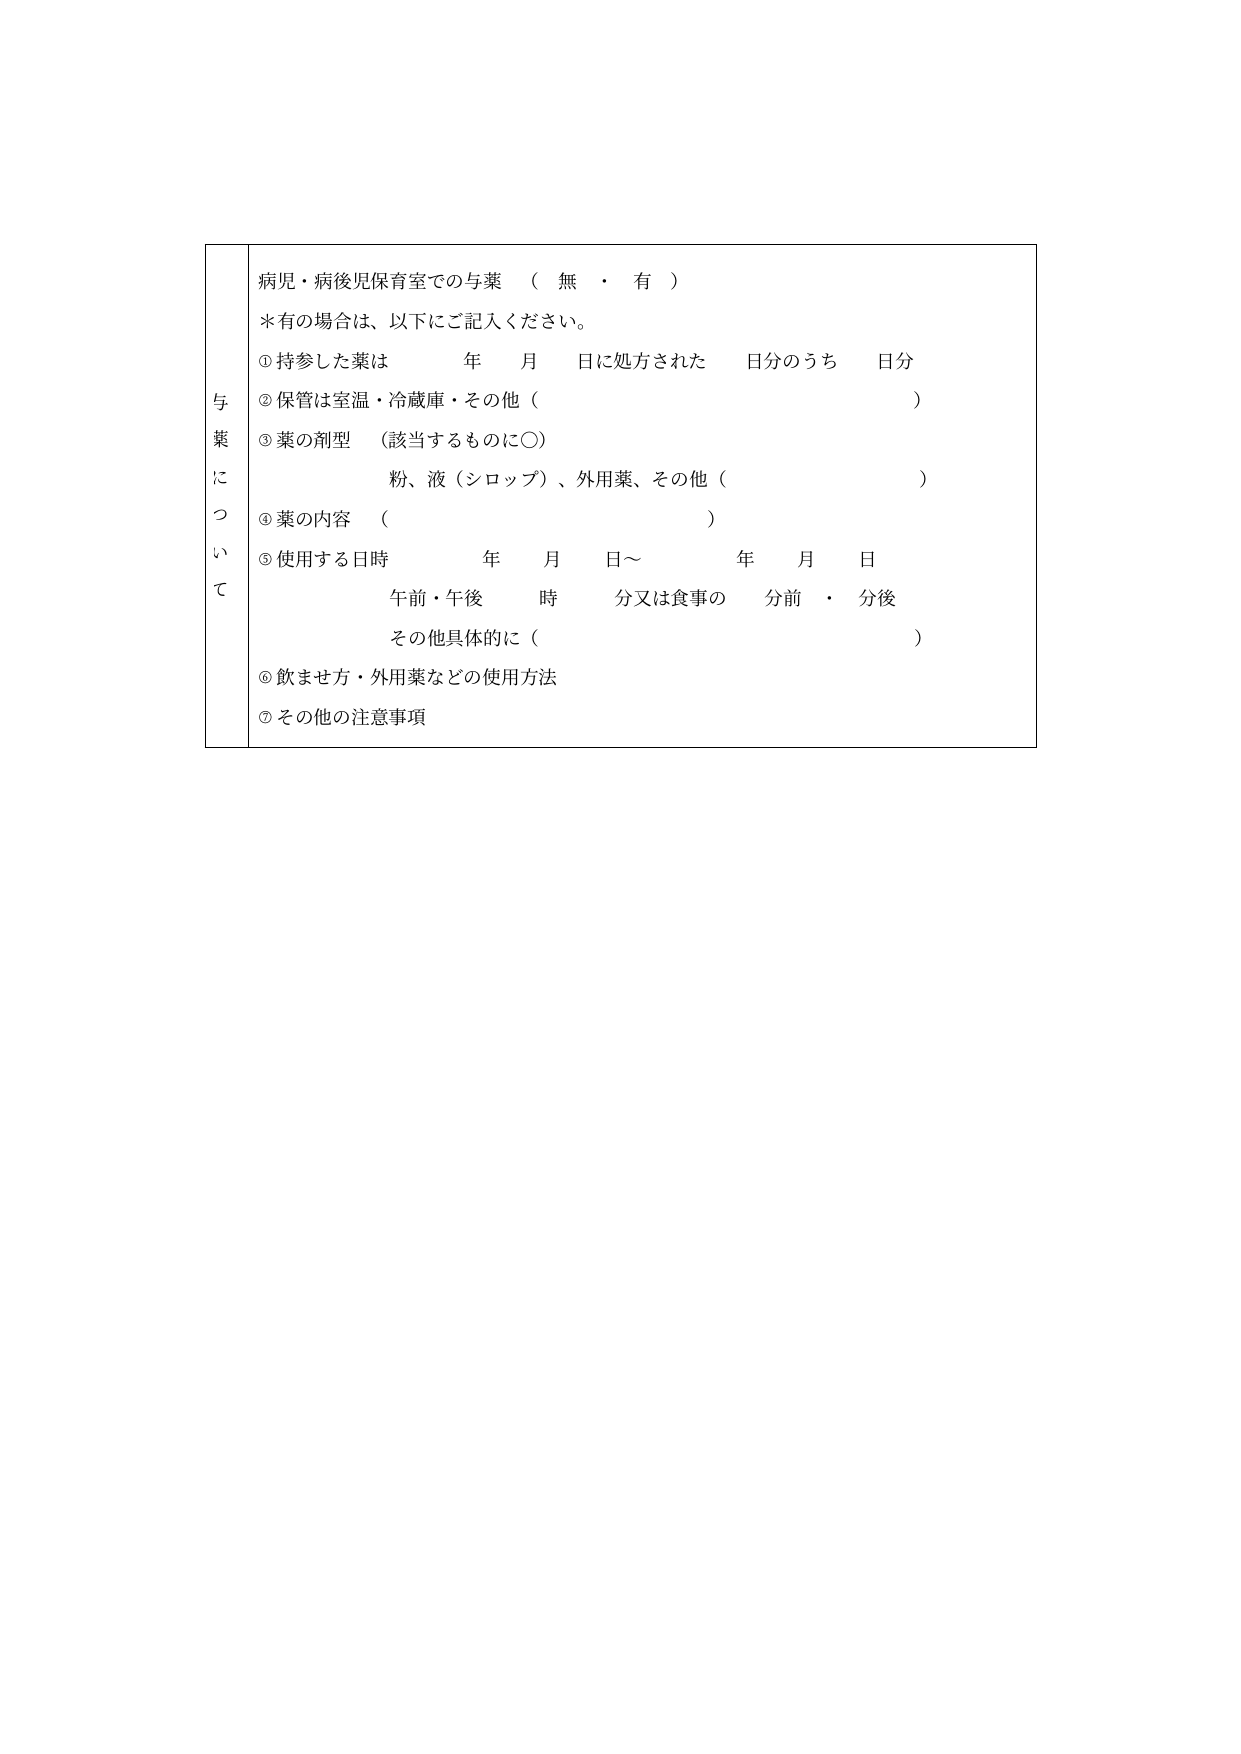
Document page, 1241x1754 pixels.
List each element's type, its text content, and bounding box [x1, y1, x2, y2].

table_cell 与 薬 に つ い て [206, 245, 248, 747]
table_cell 病児・病後児保育室での与薬 （ 無 ・ 有 ） ＊有の場合は、以下にご記入ください。 ①持参した薬は 年 月 日に処方された 日分のうち 日分 ②保管は室温・冷蔵庫・その他（ ） ③薬の剤型 （該当するものに○） 粉、液（シロップ）、外用薬、その他（ ） ④薬の内容 （ ） ⑤使用する日時 年 月 日～ 年 月 日 午前・午後 時 分又は食事の 分前 ・ 分後 その他具体的に（ ） ⑥飲ませ方・外用薬などの使用方法 ⑦その他の注意事項 薬剤情報提供書 あり ・ なし [249, 245, 1036, 747]
